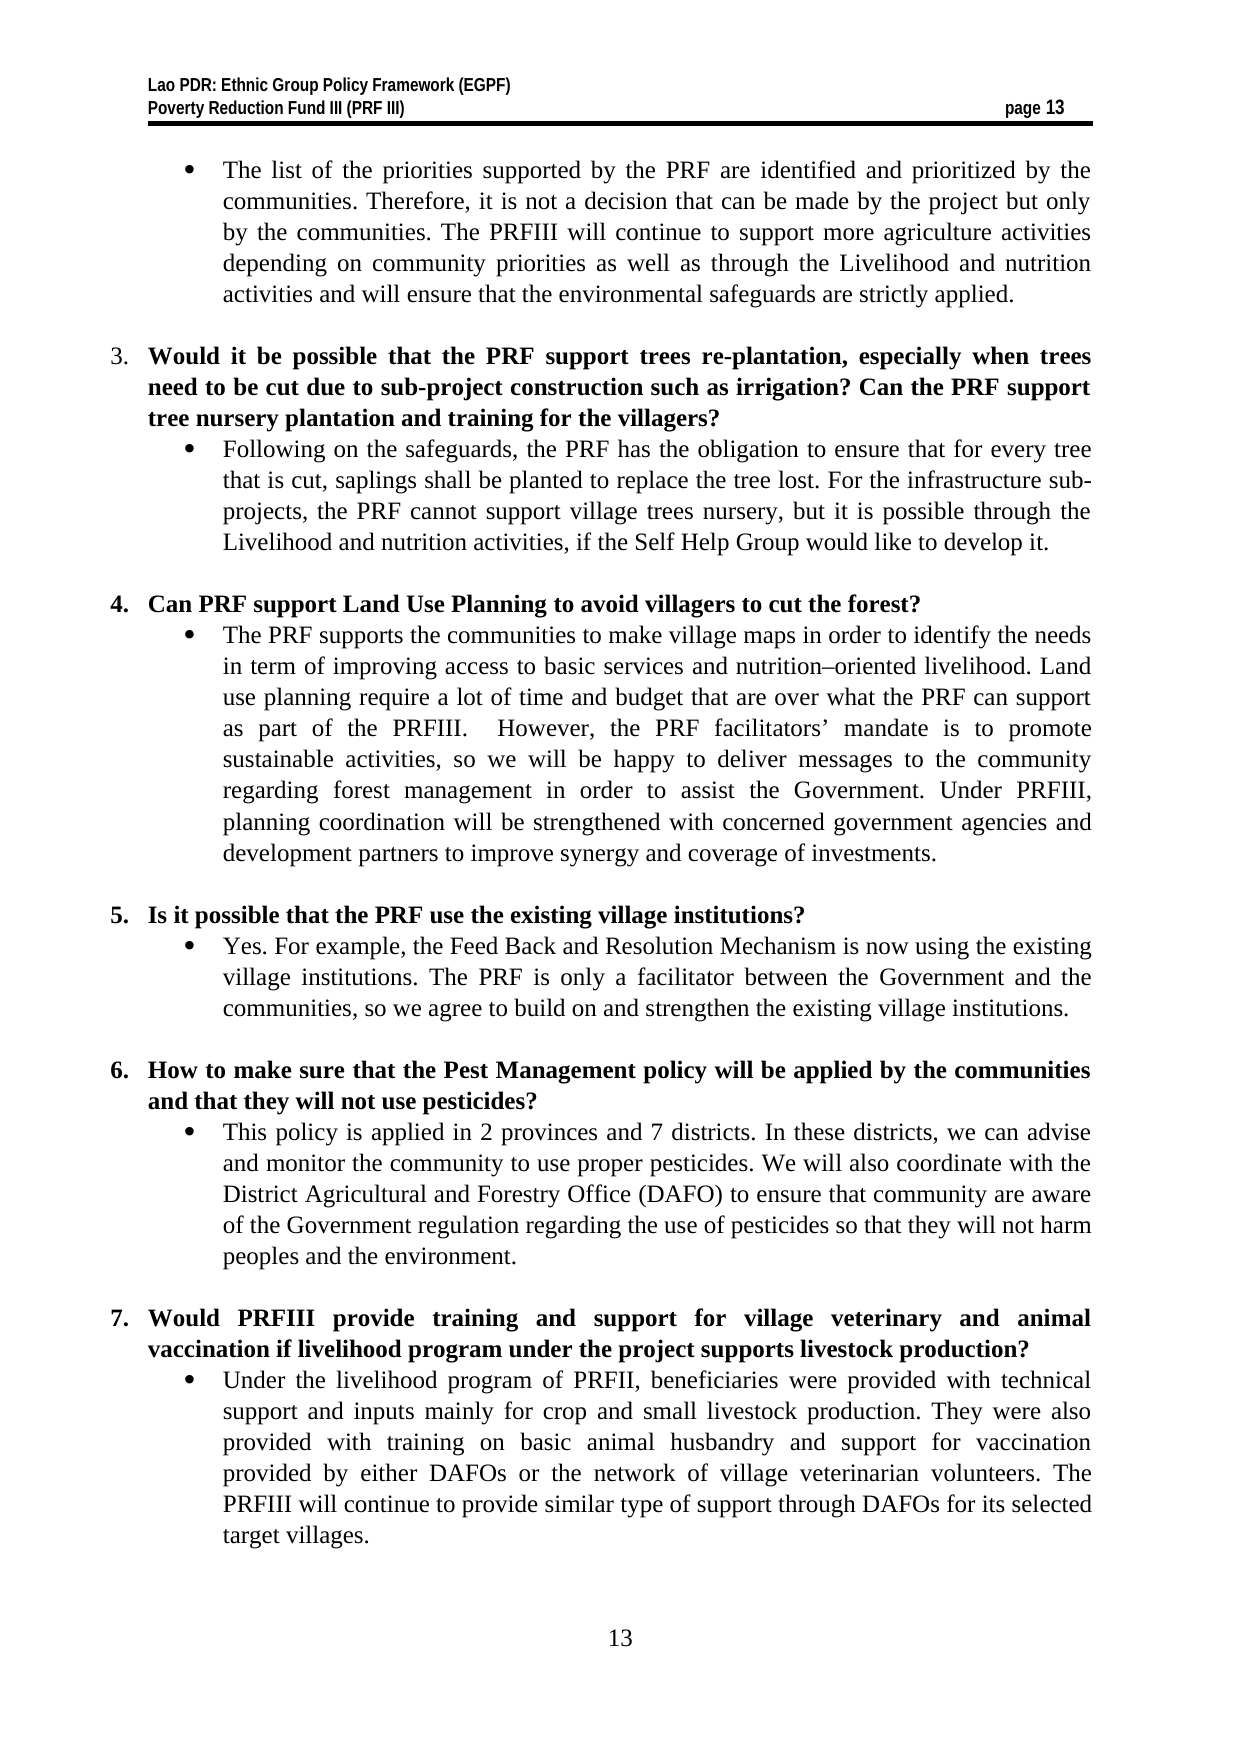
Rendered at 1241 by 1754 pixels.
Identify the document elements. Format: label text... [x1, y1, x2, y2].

list How to make sure that the Pest Management policy will be applied by the communities and that they will not use pesticides? [110, 1055, 1093, 1115]
list Can PRF support Land Use Planning to avoid villagers to cut the forest? [110, 589, 1093, 618]
list Would it be possible that the PRF support trees re-plantation, especially when trees need to be cut due to sub-project construction such as irrigation? Can the PRF support tree nursery plantation and training for the villagers? [110, 341, 1093, 432]
list The list of the priorities supported by the PRF are identified and prioritized by the communities. Therefore, it is not a decision that can be made by the project but only by the communities. The PRFIII will continue to support more agriculture activities depending on community priorities as well as through the Livelihood and nutrition activities and will ensure that the environmental safeguards are strictly applied. [185, 155, 1093, 308]
list Is it possible that the PRF use the existing village institutions? [110, 900, 1093, 928]
list The PRF supports the communities to make village maps in order to identify the needs in term of improving access to basic services and nutrition–oriented livelihood. Land use planning require a lot of time and budget that are over what the PRF can support as part of the PRFIII. However, the PRF facilitators’ mandate is to promote sustainable activities, so we will be happy to deliver messages to the community regarding forest management in order to assist the Government. Under PRFIII, planning coordination will be strengthened with concerned government agencies and development partners to improve synergy and coverage of investments. [185, 620, 1093, 866]
list Would PRFIII provide training and support for village veterinary and animal vaccination if livelihood program under the project supports livestock production? [110, 1303, 1093, 1363]
list This policy is applied in 2 provinces and 7 districts. In these districts, we can advise and monitor the community to use proper pesticides. We will also coordinate with the District Agricultural and Forestry Office (DAFO) to ensure that community are aware of the Government regulation regarding the use of pesticides so that they will not harm peoples and the environment. [185, 1117, 1093, 1270]
list Under the livelihood program of PRFII, beneficiaries were provided with technical support and inputs mainly for crop and small livestock production. They were also provided with training on basic animal husbandry and support for vaccination provided by either DAFOs or the network of village veterinarian volunteers. The PRFIII will continue to provide similar type of support through DAFOs for its selected target villages. [185, 1365, 1093, 1549]
list Yes. For example, the Feed Back and Resolution Mechanism is now using the existing village institutions. The PRF is only a facilitator between the Government and the communities, so we agree to build on and strengthen the existing village institutions. [185, 931, 1093, 1022]
list Following on the safeguards, the PRF has the obligation to ensure that for every tree that is cut, saplings shall be planted to replace the tree lost. For the infrastructure sub-projects, the PRF cannot support village trees nursery, but it is possible through the Livelihood and nutrition activities, if the Self Help Group would like to develop it. [185, 434, 1093, 556]
